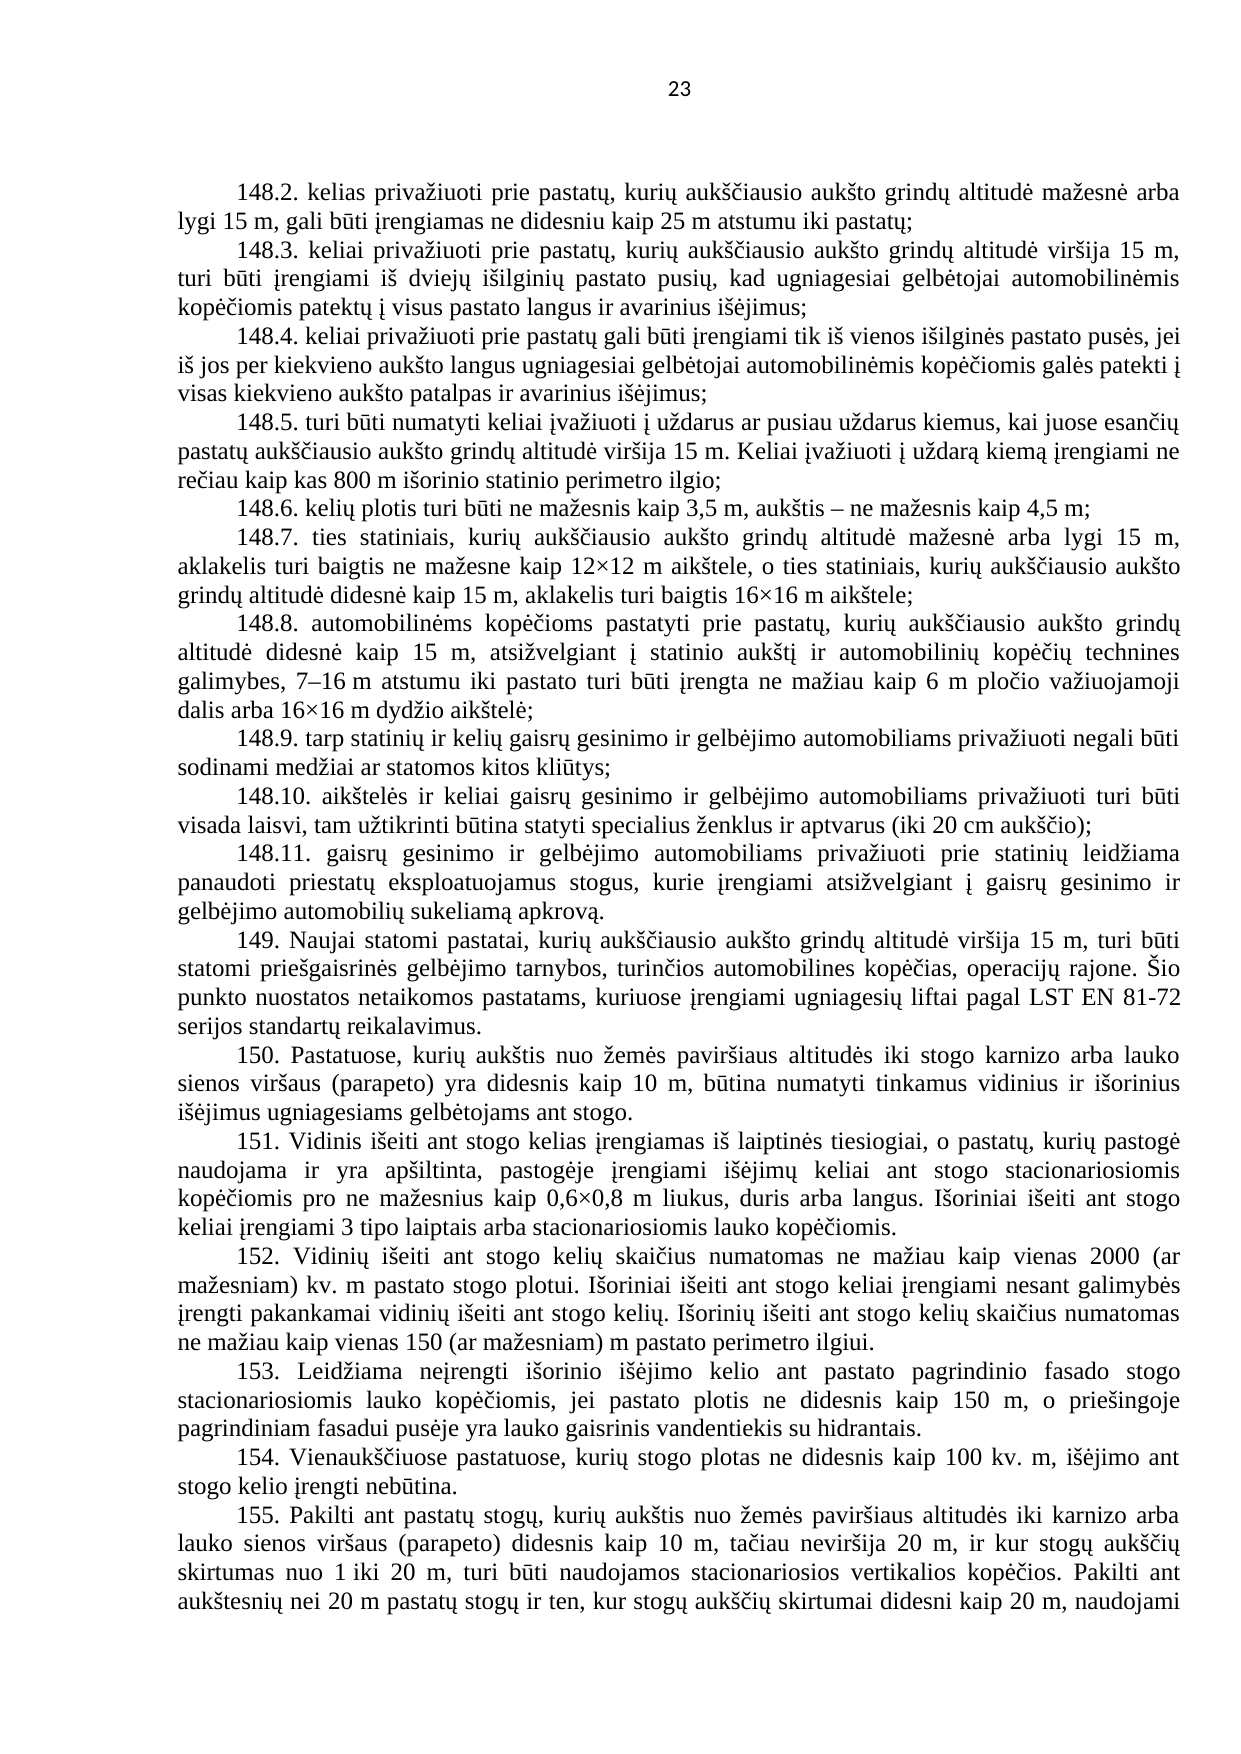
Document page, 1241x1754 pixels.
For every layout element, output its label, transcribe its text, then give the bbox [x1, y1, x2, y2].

text 148.6. kelių plotis turi būti ne mažesnis kaip 3,5 m, aukštis – ne mažesnis kaip 4,5 m; [177, 493, 1181, 522]
text 148.8. automobilinėms kopėčioms pastatyti prie pastatų, kurių aukščiausio aukšto grindų altitudė didesnė kaip 15 m, atsižvelgiant į statinio aukštį ir automobilinių kopėčių technines galimybes, 7–16 m atstumu iki pastato turi būti įrengta ne mažiau kaip 6 m pločio važiuojamoji dalis arba 16×16 m dydžio aikštelė; [177, 608, 1181, 723]
text 148.3. keliai privažiuoti prie pastatų, kurių aukščiausio aukšto grindų altitudė viršija 15 m, turi būti įrengiami iš dviejų išilginių pastato pusių, kad ugniagesiai gelbėtojai automobilinėmis kopėčiomis patektų į visus pastato langus ir avarinius išėjimus; [177, 235, 1181, 321]
text 151. Vidinis išeiti ant stogo kelias įrengiamas iš laiptinės tiesiogiai, o pastatų, kurių pastogė naudojama ir yra apšiltinta, pastogėje įrengiami išėjimų keliai ant stogo stacionariosiomis kopėčiomis pro ne mažesnius kaip 0,6×0,8 m liukus, duris arba langus. Išoriniai išeiti ant stogo keliai įrengiami 3 tipo laiptais arba stacionariosiomis lauko kopėčiomis. [177, 1126, 1181, 1241]
text 148.5. turi būti numatyti keliai įvažiuoti į uždarus ar pusiau uždarus kiemus, kai juose esančių pastatų aukščiausio aukšto grindų altitudė viršija 15 m. Keliai įvažiuoti į uždarą kiemą įrengiami ne rečiau kaip kas 800 m išorinio statinio perimetro ilgio; [177, 407, 1181, 493]
text 154. Vienaukščiuose pastatuose, kurių stogo plotas ne didesnis kaip 100 kv. m, išėjimo ant stogo kelio įrengti nebūtina. [177, 1442, 1181, 1500]
text 150. Pastatuose, kurių aukštis nuo žemės paviršiaus altitudės iki stogo karnizo arba lauko sienos viršaus (parapeto) yra didesnis kaip 10 m, būtina numatyti tinkamus vidinius ir išorinius išėjimus ugniagesiams gelbėtojams ant stogo. [177, 1040, 1181, 1126]
text 148.11. gaisrų gesinimo ir gelbėjimo automobiliams privažiuoti prie statinių leidžiama panaudoti priestatų eksploatuojamus stogus, kurie įrengiami atsižvelgiant į gaisrų gesinimo ir gelbėjimo automobilių sukeliamą apkrovą. [177, 838, 1181, 925]
text 152. Vidinių išeiti ant stogo kelių skaičius numatomas ne mažiau kaip vienas 2000 (ar mažesniam) kv. m pastato stogo plotui. Išoriniai išeiti ant stogo keliai įrengiami nesant galimybės įrengti pakankamai vidinių išeiti ant stogo kelių. Išorinių išeiti ant stogo kelių skaičius numatomas ne mažiau kaip vienas 150 (ar mažesniam) m pastato perimetro ilgiui. [177, 1241, 1181, 1356]
text 148.2. kelias privažiuoti prie pastatų, kurių aukščiausio aukšto grindų altitudė mažesnė arba lygi 15 m, gali būti įrengiamas ne didesniu kaip 25 m atstumu iki pastatų; [177, 177, 1181, 235]
text 149. Naujai statomi pastatai, kurių aukščiausio aukšto grindų altitudė viršija 15 m, turi būti statomi priešgaisrinės gelbėjimo tarnybos, turinčios automobilines kopėčias, operacijų rajone. Šio punkto nuostatos netaikomos pastatams, kuriuose įrengiami ugniagesių liftai pagal LST EN 81-72 serijos standartų reikalavimus. [177, 925, 1181, 1040]
text 153. Leidžiama neįrengti išorinio išėjimo kelio ant pastato pagrindinio fasado stogo stacionariosiomis lauko kopėčiomis, jei pastato plotis ne didesnis kaip 150 m, o priešingoje pagrindiniam fasadui pusėje yra lauko gaisrinis vandentiekis su hidrantais. [177, 1356, 1181, 1442]
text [177, 1500, 1181, 1615]
text 148.7. ties statiniais, kurių aukščiausio aukšto grindų altitudė mažesnė arba lygi 15 m, aklakelis turi baigtis ne mažesne kaip 12×12 m aikštele, o ties statiniais, kurių aukščiausio aukšto grindų altitudė didesnė kaip 15 m, aklakelis turi baigtis 16×16 m aikštele; [177, 522, 1181, 608]
text 148.4. keliai privažiuoti prie pastatų gali būti įrengiami tik iš vienos išilginės pastato pusės, jei iš jos per kiekvieno aukšto langus ugniagesiai gelbėtojai automobilinėmis kopėčiomis galės patekti į visas kiekvieno aukšto patalpas ir avarinius išėjimus; [177, 321, 1181, 407]
text 148.10. aikštelės ir keliai gaisrų gesinimo ir gelbėjimo automobiliams privažiuoti turi būti visada laisvi, tam užtikrinti būtina statyti specialius ženklus ir aptvarus (iki 20 cm aukščio); [177, 781, 1181, 838]
text 148.9. tarp statinių ir kelių gaisrų gesinimo ir gelbėjimo automobiliams privažiuoti negali būti sodinami medžiai ar statomos kitos kliūtys; [177, 723, 1181, 781]
